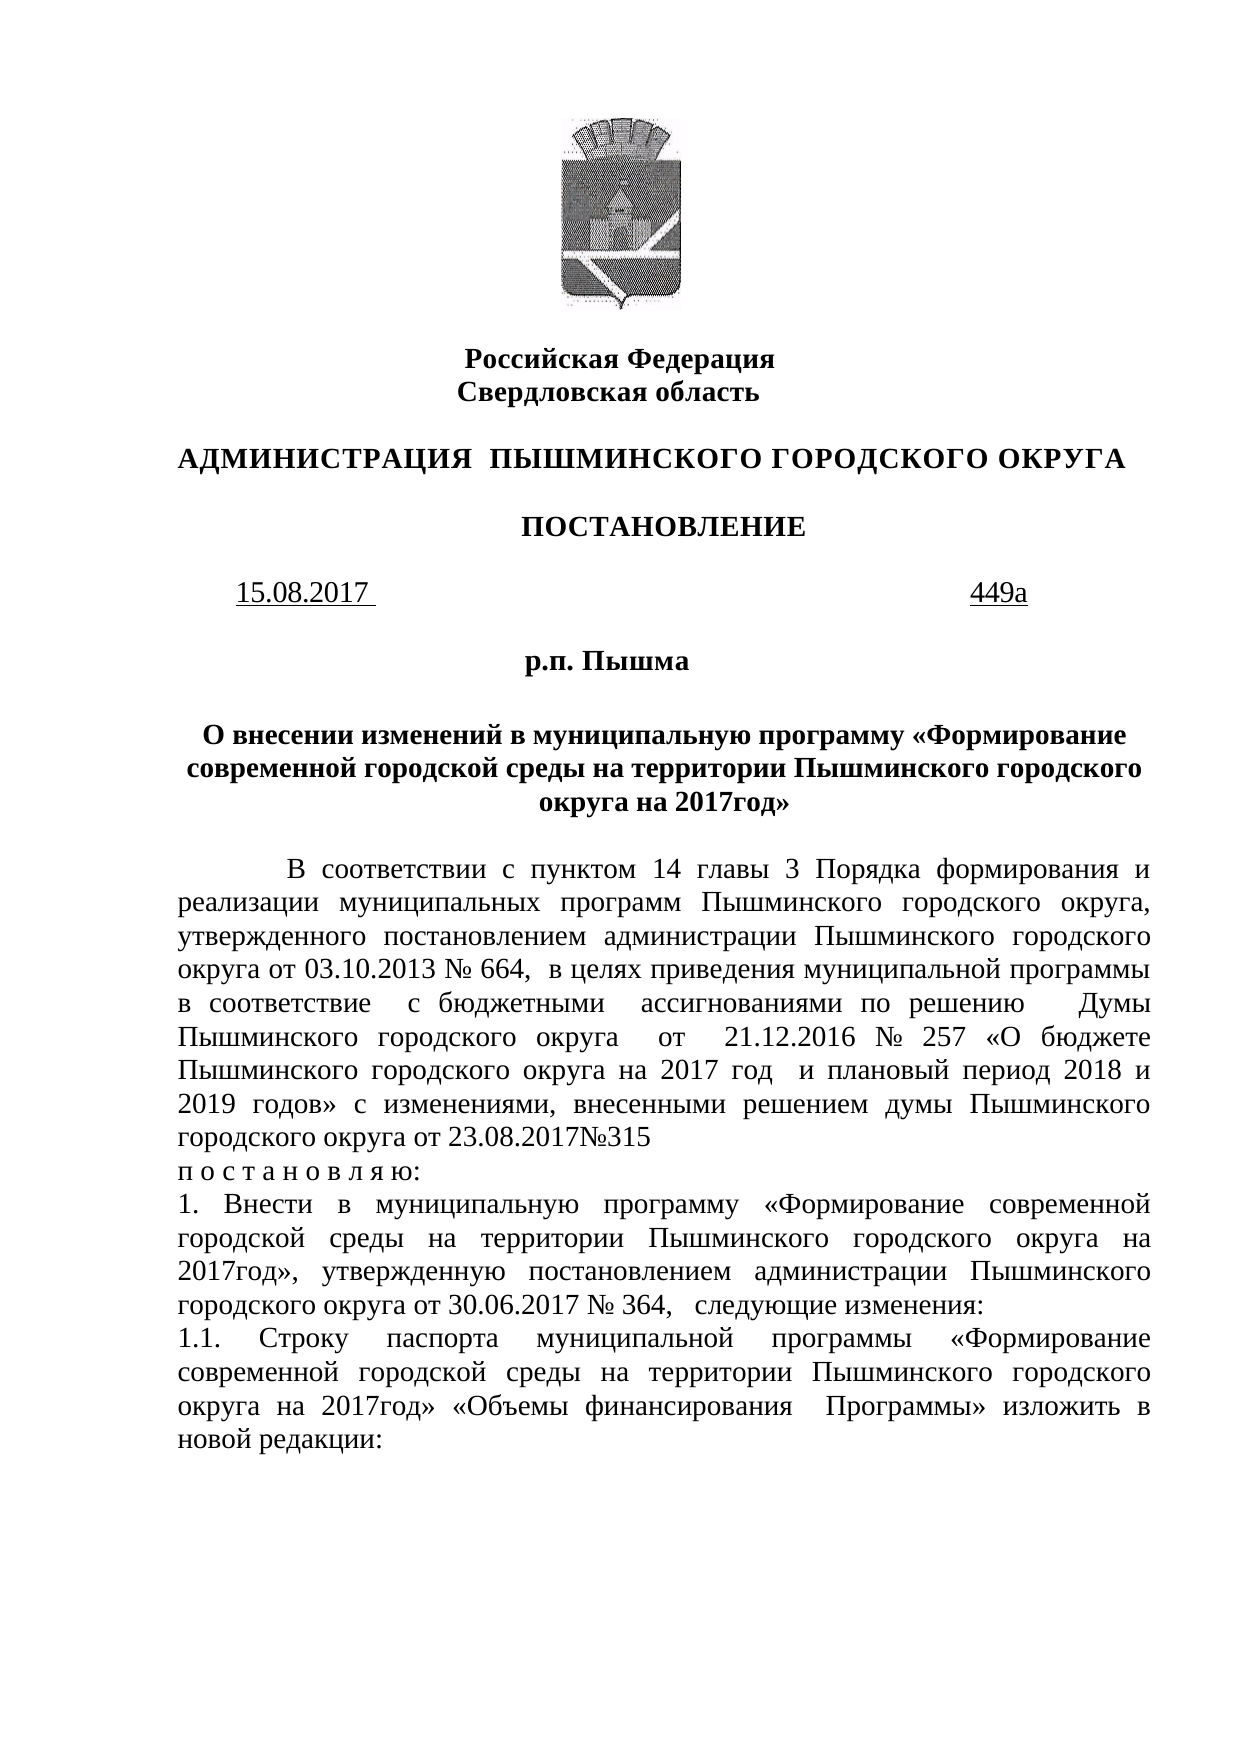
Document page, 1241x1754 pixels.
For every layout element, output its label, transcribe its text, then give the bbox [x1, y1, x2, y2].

text п о с т а н о в л я ю: [177, 1153, 1152, 1186]
picture [561, 118, 682, 310]
text 1. Внести в муниципальную программу «Формирование современной городской среды на территории Пышминского городского округа на 2017год», утвержденную постановлением администрации Пышминского городского округа от 30.06.2017 № 364, следующие изменения: [177, 1186, 1152, 1321]
text АДМИНИСТРАЦИЯ ПЫШМИНСКОГО ГОРОДСКОГО ОКРУГА [177, 415, 1152, 482]
text О внесении изменений в муниципальную программу «Формирование современной городской среды на территории Пышминского городского округа на 2017год» [177, 717, 1152, 817]
text В соответствии с пунктом 14 главы 3 Порядка формирования и реализации муниципальных программ Пышминского городского округа, утвержденного постановлением администрации Пышминского городского округа от 03.10.2013 № 664, в целях приведения муниципальной программы в соответствие с бюджетными ассигнованиями по решению Думы Пышминского городского округа от 21.12.2016 № 257 «О бюджете Пышминского городского округа на 2017 год и плановый период 2018 и 2019 годов» с изменениями, внесенными решением думы Пышминского городского округа от 23.08.2017№315 [177, 851, 1152, 1153]
text Российская Федерация [177, 342, 784, 375]
text Свердловская область [177, 375, 784, 408]
text 1.1. Строку паспорта муниципальной программы «Формирование современной городской среды на территории Пышминского городского округа на 2017год» «Объемы финансирования Программы» изложить в новой редакции: [177, 1321, 1152, 1455]
text р.п. Пышма [177, 616, 1152, 683]
text ПОСТАНОВЛЕНИЕ [177, 482, 1150, 549]
text 15.08.2017 449а [177, 549, 1152, 616]
